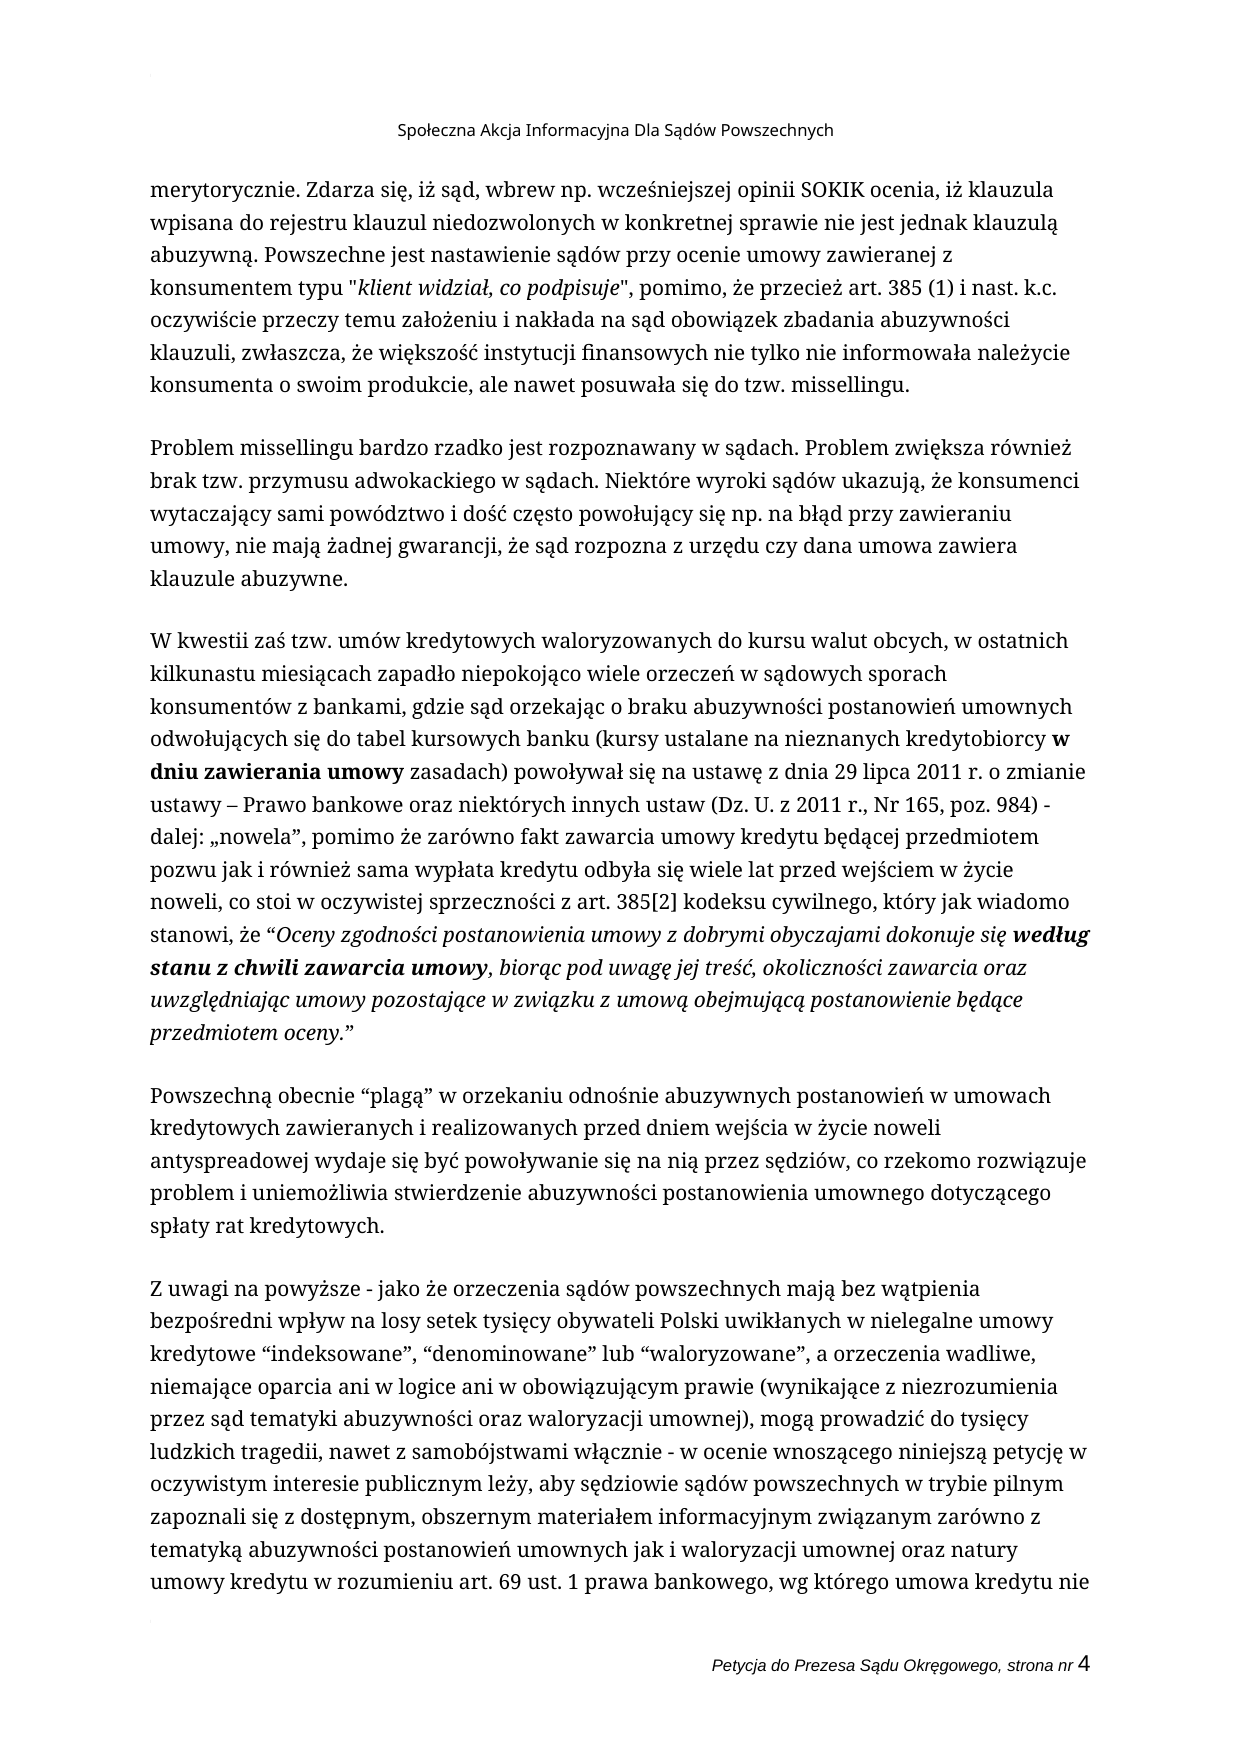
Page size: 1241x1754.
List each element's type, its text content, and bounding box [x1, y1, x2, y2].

text Powszechną obecnie “plagą” w orzekaniu odnośnie abuzywnych postanowień w umowach kredytowych zawieranych i realizowanych przed dniem wejścia w życie noweli antyspreadowej wydaje się być powoływanie się na nią przez sędziów, co rzekomo rozwiązuje problem i uniemożliwia stwierdzenie abuzywności postanowienia umownego dotyczącego spłaty rat kredytowych. [150, 1081, 1090, 1239]
text W kwestii zaś tzw. umów kredytowych waloryzowanych do kursu walut obcych, w ostatnich kilkunastu miesiącach zapadło niepokojąco wiele orzeczeń w sądowych sporach konsumentów z bankami, gdzie sąd orzekając o braku abuzywności postanowień umownych odwołujących się do tabel kursowych banku (kursy ustalane na nieznanych kredytobiorcy w dniu zawierania umowy zasadach) powoływał się na ustawę z dnia 29 lipca 2011 r. o zmianie ustawy – Prawo bankowe oraz niektórych innych ustaw (Dz. U. z 2011 r., Nr 165, poz. 984) - dalej: „nowela”, pomimo że zarówno fakt zawarcia umowy kredytu będącej przedmiotem pozwu jak i również sama wypłata kredytu odbyła się wiele lat przed wejściem w życie noweli, co stoi w oczywistej sprzeczności z art. 385[2] kodeksu cywilnego, który jak wiadomo stanowi, że “Oceny zgodności postanowienia umowy z dobrymi obyczajami dokonuje się według stanu z chwili zawarcia umowy, biorąc pod uwagę jej treść, okoliczności zawarcia oraz uwzględniając umowy pozostające w związku z umową obejmującą postanowienie będące przedmiotem oceny.” [150, 627, 1090, 1046]
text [150, 175, 1090, 399]
text Problem missellingu bardzo rzadko jest rozpoznawany w sądach. Problem zwiększa również brak tzw. przymusu adwokackiego w sądach. Niektóre wyroki sądów ukazują, że konsumenci wytaczający sami powództwo i dość często powołujący się np. na błąd przy zawieraniu umowy, nie mają żadnej gwarancji, że sąd rozpozna z urzędu czy dana umowa zawiera klauzule abuzywne. [150, 433, 1090, 592]
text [150, 1274, 1090, 1568]
